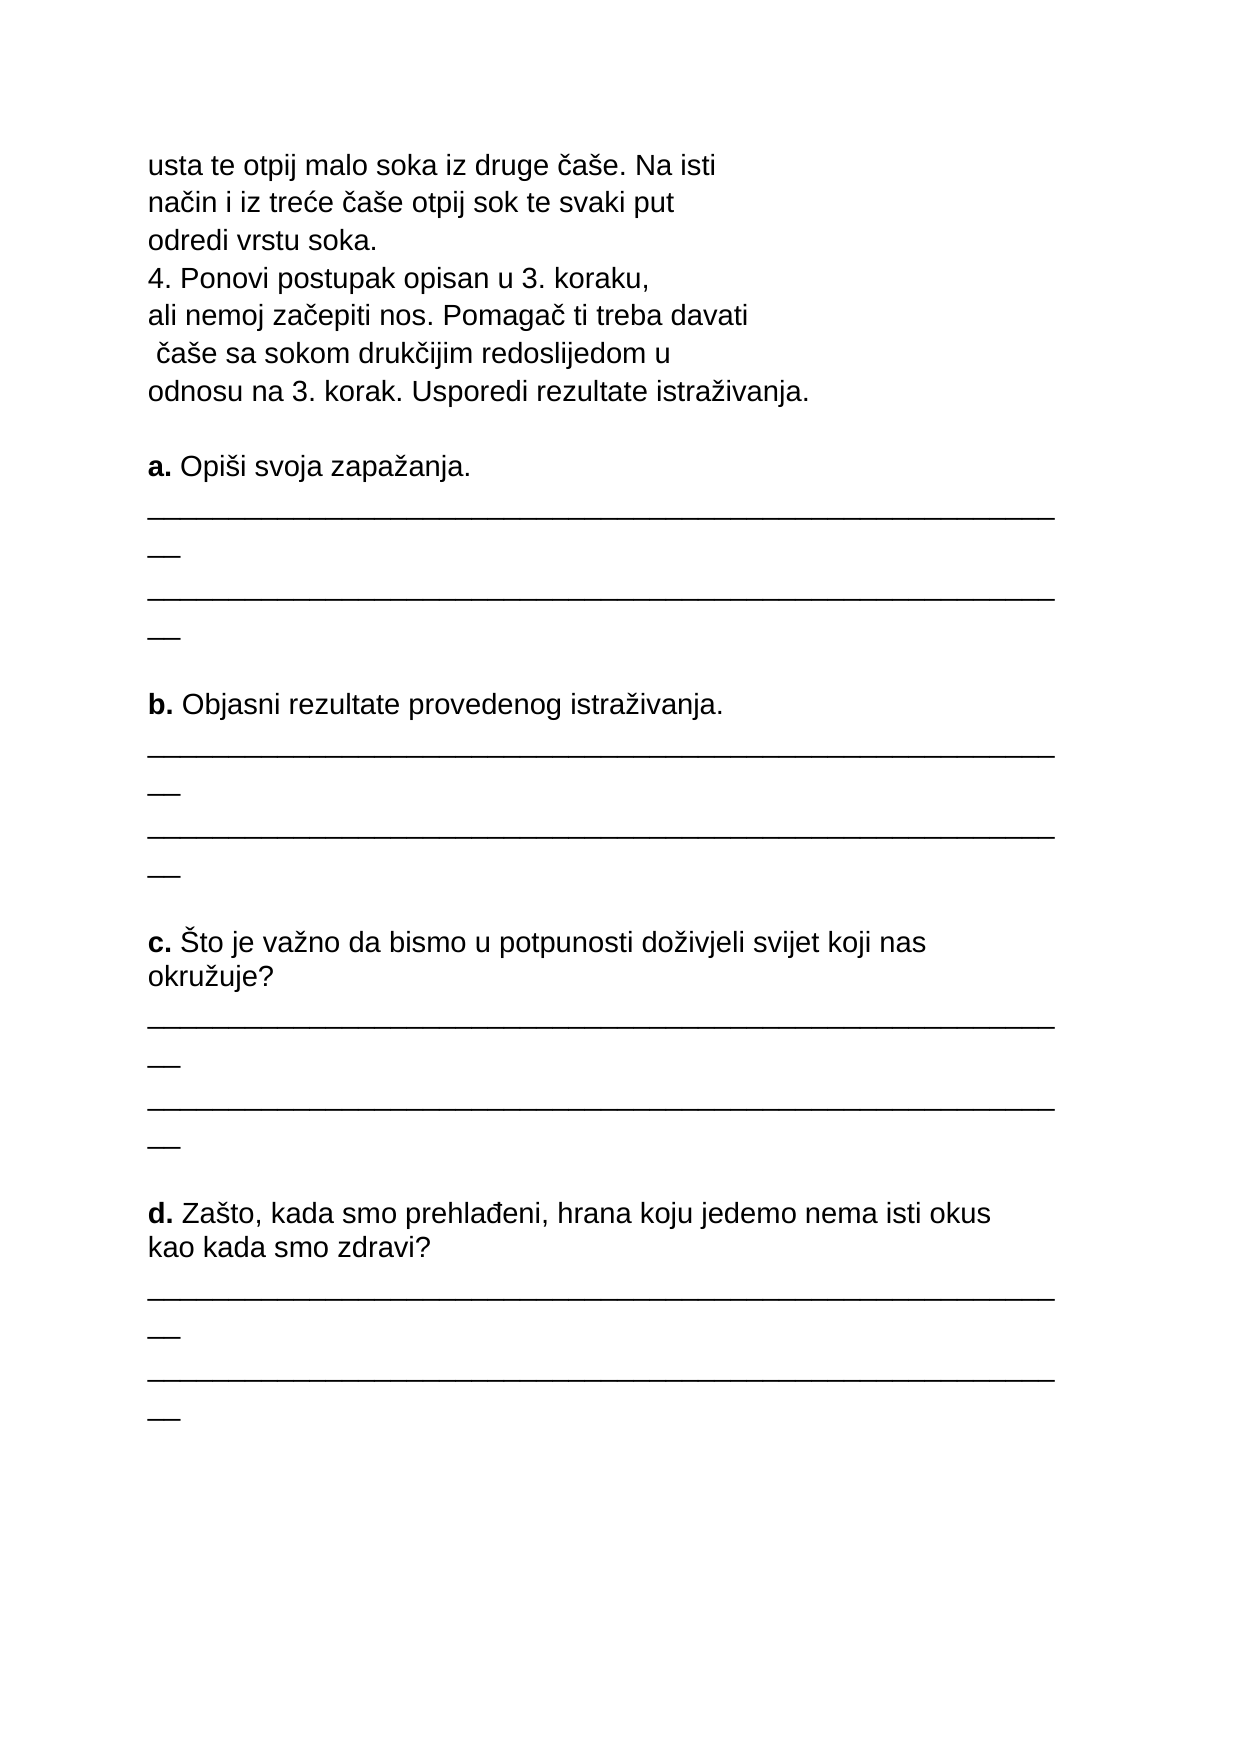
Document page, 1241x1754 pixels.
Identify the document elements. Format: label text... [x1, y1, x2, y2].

text __________________________________________________________ [148, 806, 1057, 878]
text __________________________________________________________ [148, 487, 1057, 559]
text ali nemoj začepiti nos. Pomagač ti treba davati [148, 298, 1047, 332]
text način i iz treće čaše otpij sok te svaki put [148, 185, 1057, 219]
text __________________________________________________________ [148, 725, 1057, 797]
text __________________________________________________________ [148, 996, 1057, 1068]
text __________________________________________________________ [148, 1349, 1057, 1421]
text d. Zašto, kada smo prehlađeni, hrana koju jedemo nema isti okus kao kada smo zdravi? [148, 1197, 1047, 1264]
text c. Što je važno da bismo u potpunosti doživjeli svijet koji nas okružuje? [148, 925, 1047, 992]
text čaše sa sokom drukčijim redoslijedom u [148, 336, 1047, 370]
text __________________________________________________________ [148, 1078, 1057, 1150]
text __________________________________________________________ [148, 1268, 1057, 1340]
text odnosu na 3. korak. Usporedi rezultate istraživanja. [148, 374, 1047, 407]
text odredi vrstu soka. [148, 223, 1057, 257]
text b. Objasni rezultate provedenog istraživanja. [148, 687, 1047, 721]
text 4. Ponovi postupak opisan u 3. koraku, [148, 261, 1047, 294]
text usta te otpij malo soka iz druge čaše. Na isti [148, 148, 1057, 181]
text a. Opiši svoja zapažanja. [148, 449, 1047, 483]
text __________________________________________________________ [148, 568, 1057, 640]
